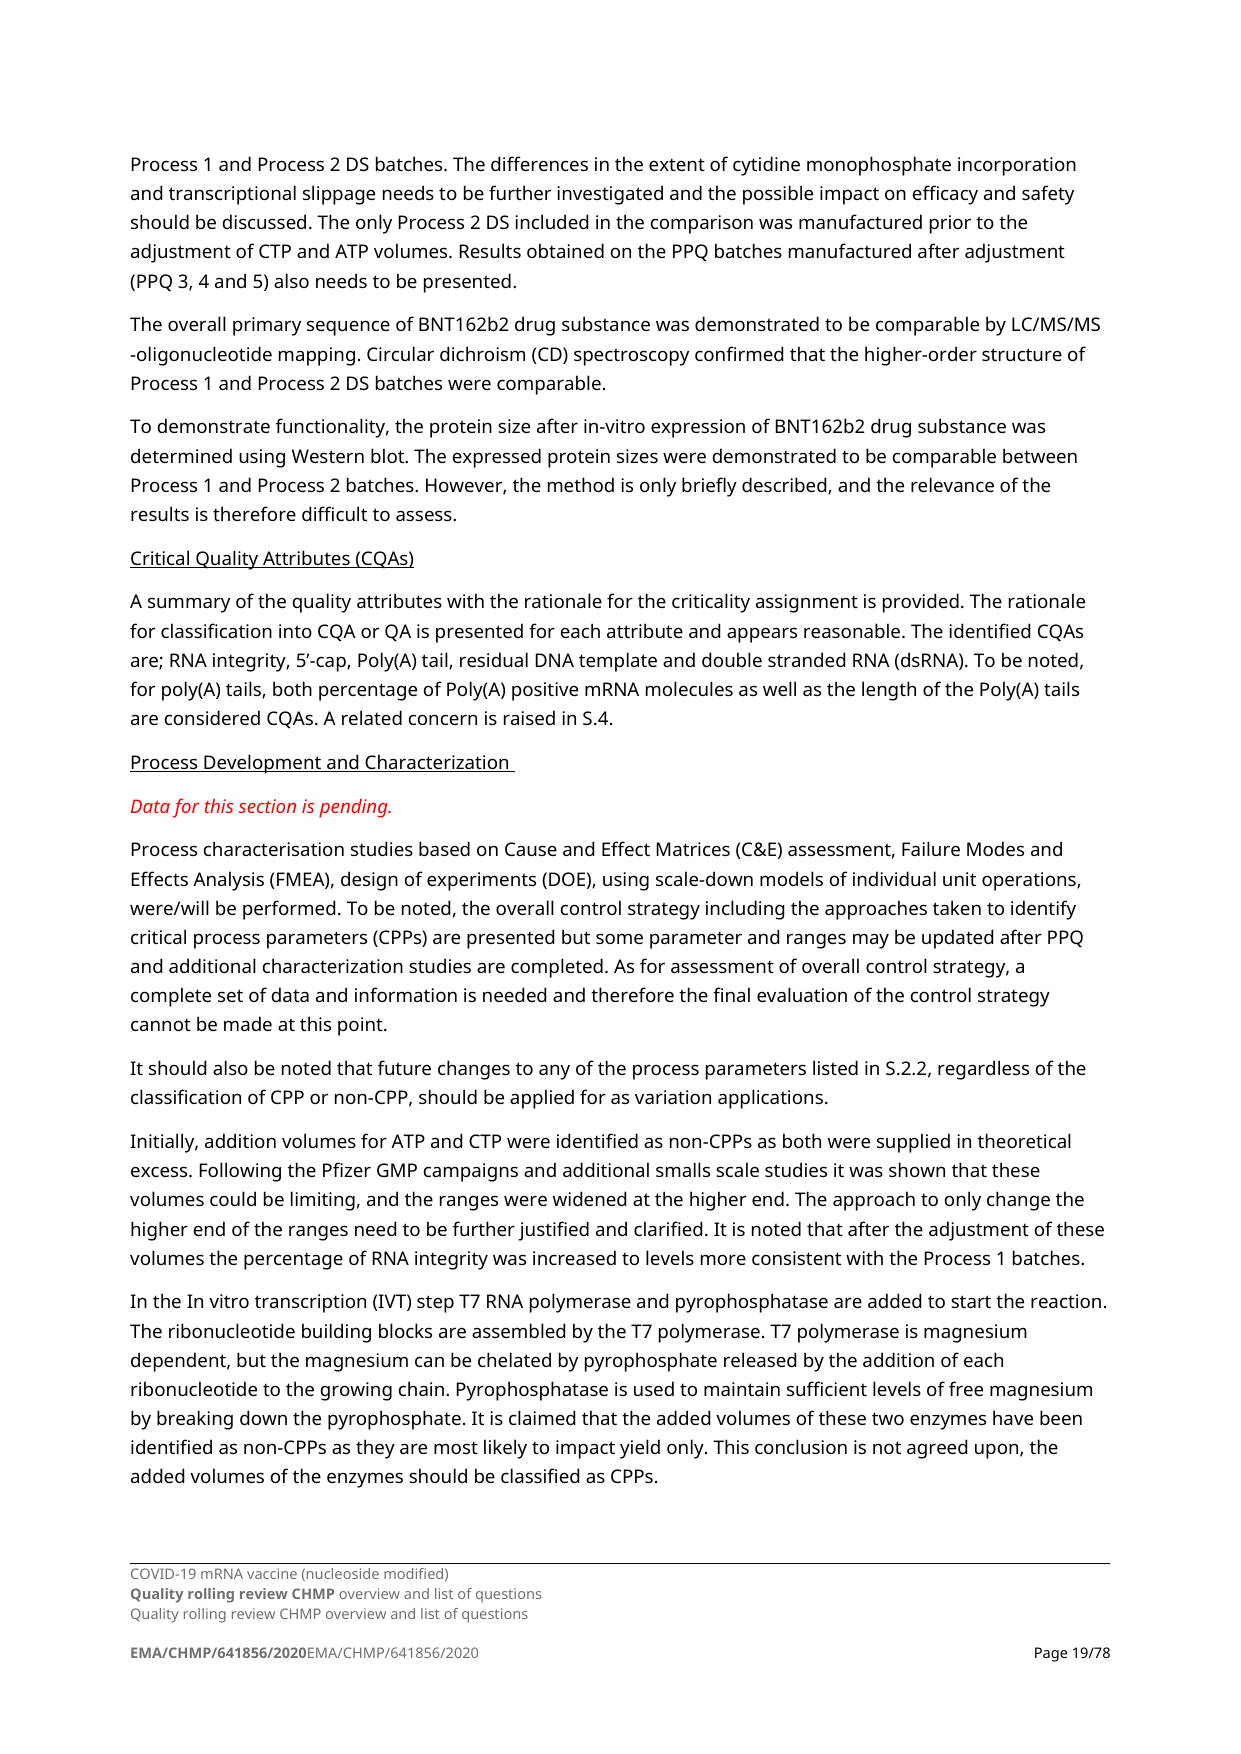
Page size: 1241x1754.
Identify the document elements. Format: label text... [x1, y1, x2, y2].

text Critical Quality Attributes (CQAs) [130, 541, 1110, 571]
text Initially, addition volumes for ATP and CTP were identified as non-CPPs as both were supplied in theoretical excess. Following the Pfizer GMP campaigns and additional smalls scale studies it was shown that these volumes could be limiting, and the ranges were widened at the higher end. The approach to only change the higher end of the ranges need to be further justified and clarified. It is noted that after the adjustment of these volumes the percentage of RNA integrity was increased to levels more consistent with the Process 1 batches. [130, 1125, 1110, 1271]
text A summary of the quality attributes with the rationale for the criticality assignment is provided. The rationale for classification into CQA or QA is presented for each attribute and appears reasonable. The identified CQAs are; RNA integrity, 5’-cap, Poly(A) tail, residual DNA template and double stranded RNA (dsRNA). To be noted, for poly(A) tails, both percentage of Poly(A) positive mRNA molecules as well as the length of the Poly(A) tails are considered CQAs. A related concern is raised in S.4. [130, 585, 1110, 731]
text Process characterisation studies based on Cause and Effect Matrices (C&E) assessment, Failure Modes and Effects Analysis (FMEA), design of experiments (DOE), using scale-down models of individual unit operations, were/will be performed. To be noted, the overall control strategy including the approaches taken to identify critical process parameters (CPPs) are presented but some parameter and ranges may be updated after PPQ and additional characterization studies are completed. As for assessment of overall control strategy, a complete set of data and information is needed and therefore the final evaluation of the control strategy cannot be made at this point. [130, 833, 1110, 1037]
text It should also be noted that future changes to any of the process parameters listed in S.2.2, regardless of the classification of CPP or non-CPP, should be applied for as variation applications. [130, 1052, 1110, 1110]
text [130, 148, 1110, 293]
text Data for this section is pending. [130, 789, 1110, 818]
text Process Development and Characterization [130, 746, 1110, 775]
text In the In vitro transcription (IVT) step T7 RNA polymerase and pyrophosphatase are added to start the reaction. The ribonucleotide building blocks are assembled by the T7 polymerase. T7 polymerase is magnesium dependent, but the magnesium can be chelated by pyrophosphate released by the addition of each ribonucleotide to the growing chain. Pyrophosphatase is used to maintain sufficient levels of free magnesium by breaking down the pyrophosphate. It is claimed that the added volumes of these two enzymes have been identified as non-CPPs as they are most likely to impact yield only. This conclusion is not agreed upon, the added volumes of the enzymes should be classified as CPPs. [130, 1285, 1110, 1489]
text To demonstrate functionality, the protein size after in-vitro expression of BNT162b2 drug substance was determined using Western blot. The expressed protein sizes were demonstrated to be comparable between Process 1 and Process 2 batches. However, the method is only briefly described, and the relevance of the results is therefore difficult to assess. [130, 410, 1110, 527]
text The overall primary sequence of BNT162b2 drug substance was demonstrated to be comparable by LC/MS/MS -oligonucleotide mapping. Circular dichroism (CD) spectroscopy confirmed that the higher-order structure of Process 1 and Process 2 DS batches were comparable. [130, 308, 1110, 396]
